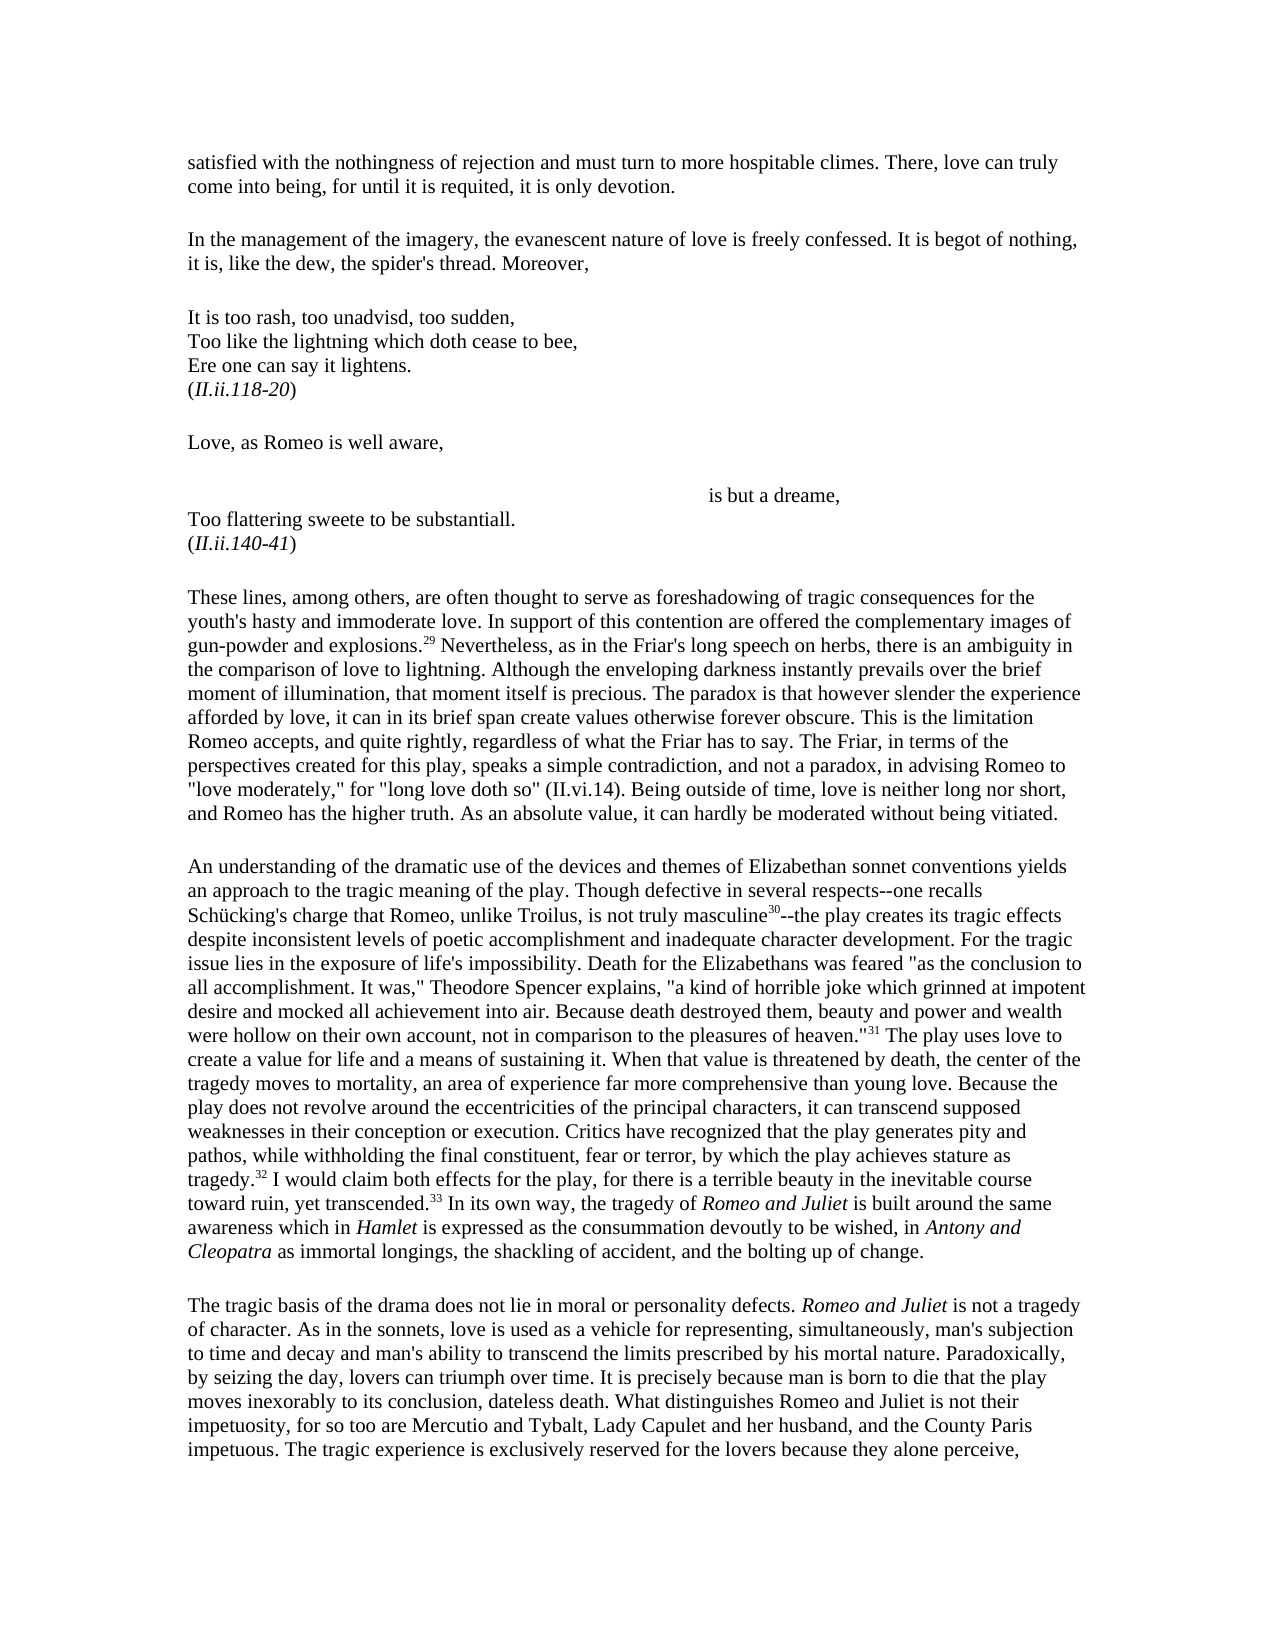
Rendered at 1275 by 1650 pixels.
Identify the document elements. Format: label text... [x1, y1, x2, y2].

text In the management of the imagery, the evanescent nature of love is freely confessed. It is begot of nothing, it is, like the dew, the spider's thread. Moreover, [187, 227, 1087, 275]
text These lines, among others, are often thought to serve as foreshadowing of tragic consequences for the youth's hasty and immoderate love. In support of this contention are offered the complementary images of gun-powder and explosions.29 Nevertheless, as in the Friar's long speech on herbs, there is an ambiguity in the comparison of love to lightning. Although the enveloping darkness instantly prevails over the brief moment of illumination, that moment itself is precious. The paradox is that however slender the experience afforded by love, it can in its brief span create values otherwise forever obscure. This is the limitation Romeo accepts, and quite rightly, regardless of what the Friar has to say. The Friar, in terms of the perspectives created for this play, speaks a simple contradiction, and not a paradox, in advising Romeo to "love moderately," for "long love doth so" (II.vi.14). Being outside of time, love is neither long nor short, and Romeo has the higher truth. As an absolute value, it can hardly be moderated without being vitiated. [187, 584, 1087, 825]
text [187, 1293, 1087, 1461]
text Too flattering sweete to be substantiall. [187, 507, 1087, 531]
text Ere one can say it lightens. [187, 353, 1087, 377]
text Love, as Romeo is well aware, [187, 430, 1087, 454]
text Too like the lightning which doth cease to bee, [187, 329, 1087, 353]
text (II.ii.140-41) [187, 531, 1087, 555]
text It is too rash, too unadvisd, too sudden, [187, 304, 1087, 329]
text (II.ii.118-20) [187, 377, 1087, 401]
text is but a dreame, [187, 483, 1087, 507]
text An understanding of the dramatic use of the devices and themes of Elizabethan sonnet conventions yields an approach to the tragic meaning of the play. Though defective in several respects--one recalls Schücking's charge that Romeo, unlike Troilus, is not truly masculine30--the play creates its tragic effects despite inconsistent levels of poetic accomplishment and inadequate character development. For the tragic issue lies in the exposure of life's impossibility. Death for the Elizabethans was feared "as the conclusion to all accomplishment. It was," Theodore Spencer explains, "a kind of horrible joke which grinned at impotent desire and mocked all achievement into air. Because death destroyed them, beauty and power and wealth were hollow on their own account, not in comparison to the pleasures of heaven."31 The play uses love to create a value for life and a means of sustaining it. When that value is threatened by death, the center of the tragedy moves to mortality, an area of experience far more comprehensive than young love. Because the play does not revolve around the eccentricities of the principal characters, it can transcend supposed weaknesses in their conception or execution. Critics have recognized that the play generates pity and pathos, while withholding the final constituent, fear or terror, by which the play achieves stature as tragedy.32 I would claim both effects for the play, for there is a terrible beauty in the inevitable course toward ruin, yet transcended.33 In its own way, the tragedy of Romeo and Juliet is built around the same awareness which in Hamlet is expressed as the consummation devoutly to be wished, in Antony and Cleopatra as immortal longings, the shackling of accident, and the bolting up of change. [187, 854, 1087, 1263]
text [187, 150, 1087, 198]
